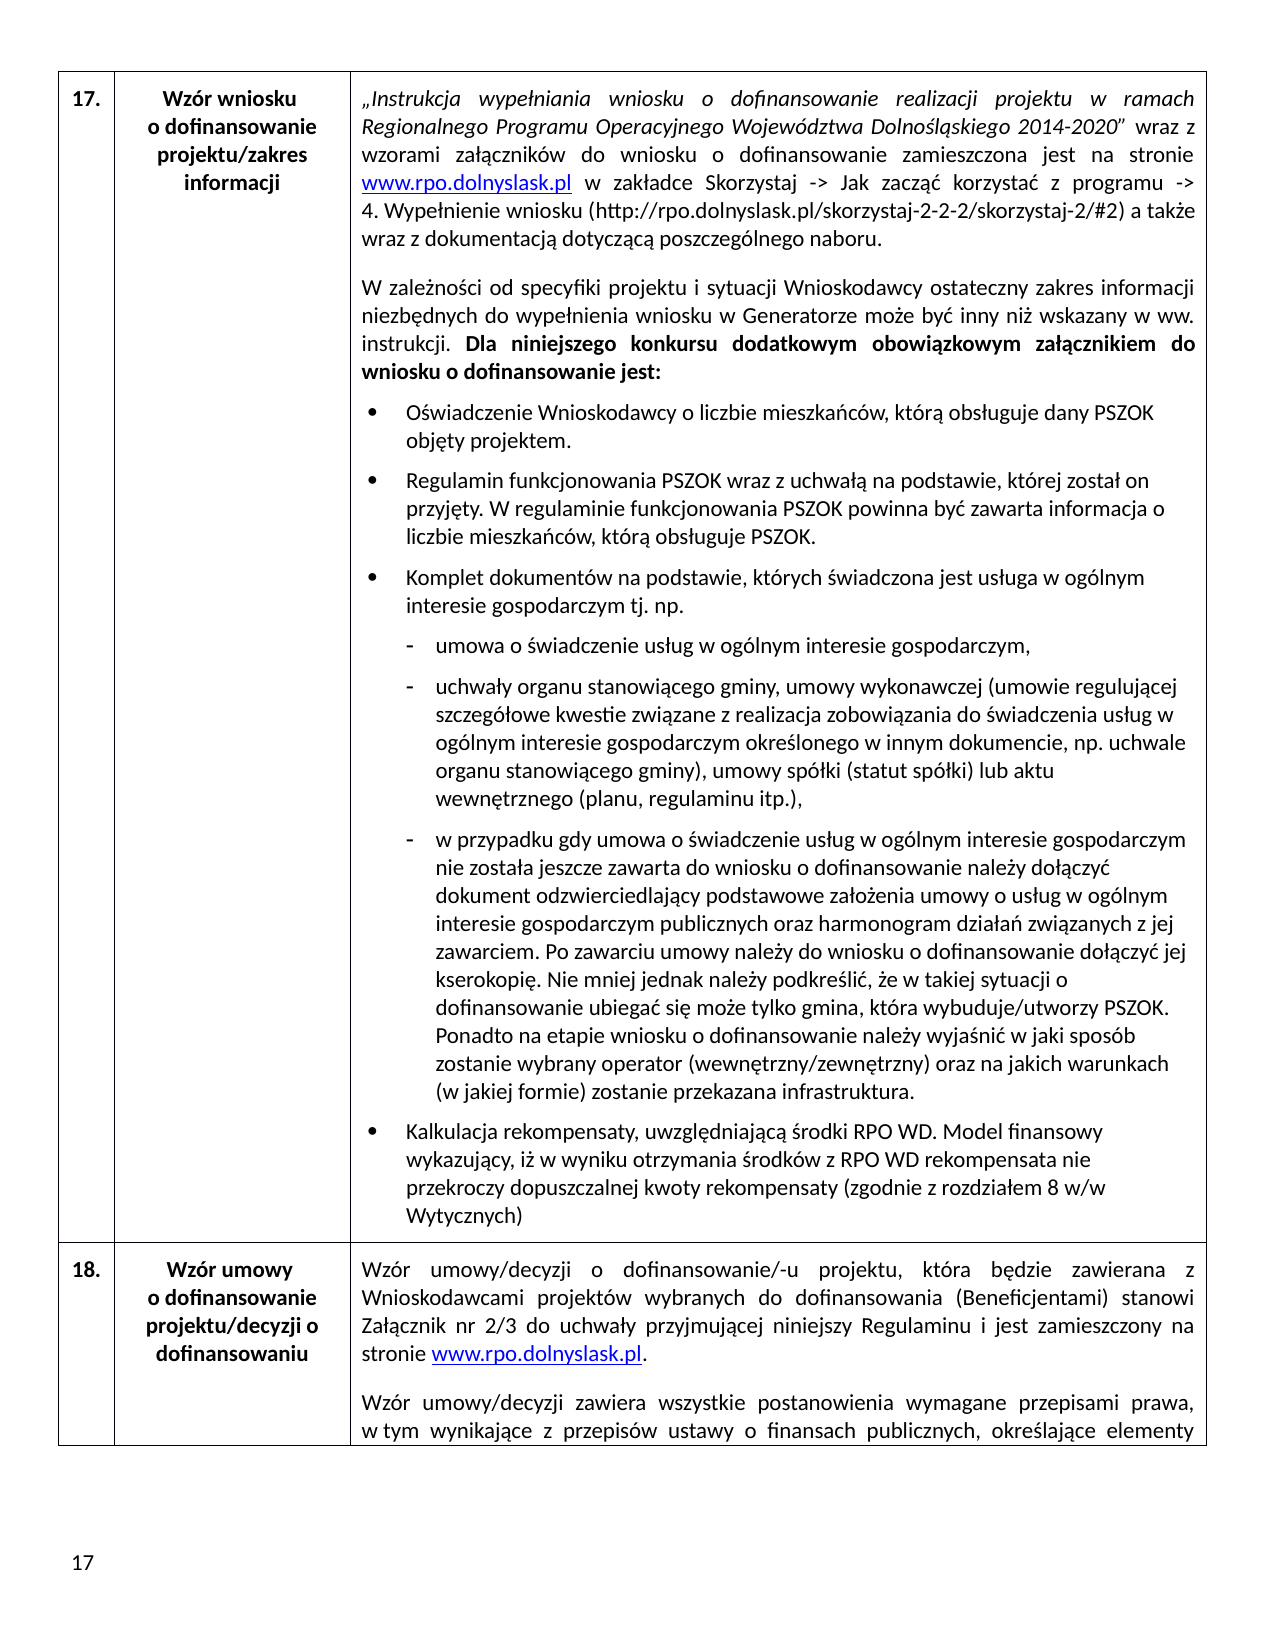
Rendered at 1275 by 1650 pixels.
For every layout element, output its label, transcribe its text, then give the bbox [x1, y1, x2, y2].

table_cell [351, 1243, 1206, 1444]
table_cell „Instrukcja wypełniania wniosku o dofinansowanie realizacji projektu w ramach Regionalnego Programu Operacyjnego Województwa Dolnośląskiego 2014-2020” wraz z wzorami załączników do wniosku o dofinansowanie zamieszczona jest na stronie www.rpo.dolnyslask.pl w zakładce Skorzystaj -> Jak zacząć korzystać z programu -> 4. Wypełnienie wniosku (http://rpo.dolnyslask.pl/skorzystaj-2-2-2/skorzystaj-2/#2) a także wraz z dokumentacją dotyczącą poszczególnego naboru. W zależności od specyfiki projektu i sytuacji Wnioskodawcy ostateczny zakres informacji niezbędnych do wypełnienia wniosku w Generatorze może być inny niż wskazany w ww. instrukcji. Dla niniejszego konkursu dodatkowym obowiązkowym załącznikiem do wniosku o dofinansowanie jest: Oświadczenie Wnioskodawcy o liczbie mieszkańców, którą obsługuje dany PSZOK objęty projektem. Regulamin funkcjonowania PSZOK wraz z uchwałą na podstawie, której został on przyjęty. W regulaminie funkcjonowania PSZOK powinna być zawarta informacja o liczbie mieszkańców, którą obsługuje PSZOK. Komplet dokumentów na podstawie, których świadczona jest usługa w ogólnym interesie gospodarczym tj. np. umowa o świadczenie usług w ogólnym interesie gospodarczym, uchwały organu stanowiącego gminy, umowy wykonawczej (umowie regulującej szczegółowe kwestie związane z realizacja zobowiązania do świadczenia usług w ogólnym interesie gospodarczym określonego w innym dokumencie, np. uchwale organu stanowiącego gminy), umowy spółki (statut spółki) lub aktu wewnętrznego (planu, regulaminu itp.), w przypadku gdy umowa o świadczenie usług w ogólnym interesie gospodarczym nie została jeszcze zawarta do wniosku o dofinansowanie należy dołączyć dokument odzwierciedlający podstawowe założenia umowy o usług w ogólnym interesie gospodarczym publicznych oraz harmonogram działań związanych z jej zawarciem. Po zawarciu umowy należy do wniosku o dofinansowanie dołączyć jej kserokopię. Nie mniej jednak należy podkreślić, że w takiej sytuacji o dofinansowanie ubiegać się może tylko gmina, która wybuduje/utworzy PSZOK. Ponadto na etapie wniosku o dofinansowanie należy wyjaśnić w jaki sposób zostanie wybrany operator (wewnętrzny/zewnętrzny) oraz na jakich warunkach (w jakiej formie) zostanie przekazana infrastruktura. Kalkulacja rekompensaty, uwzględniającą środki RPO WD. Model finansowy wykazujący, iż w wyniku otrzymania środków z RPO WD rekompensata nie przekroczy dopuszczalnej kwoty rekompensaty (zgodnie z rozdziałem 8 w/w Wytycznych) [351, 72, 1206, 1242]
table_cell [115, 1243, 350, 1444]
table_cell 17. [59, 72, 114, 1242]
table_cell 18. [59, 1243, 114, 1444]
table_cell Wzór wniosku o dofinansowanie projektu/zakres informacji [115, 72, 350, 1242]
